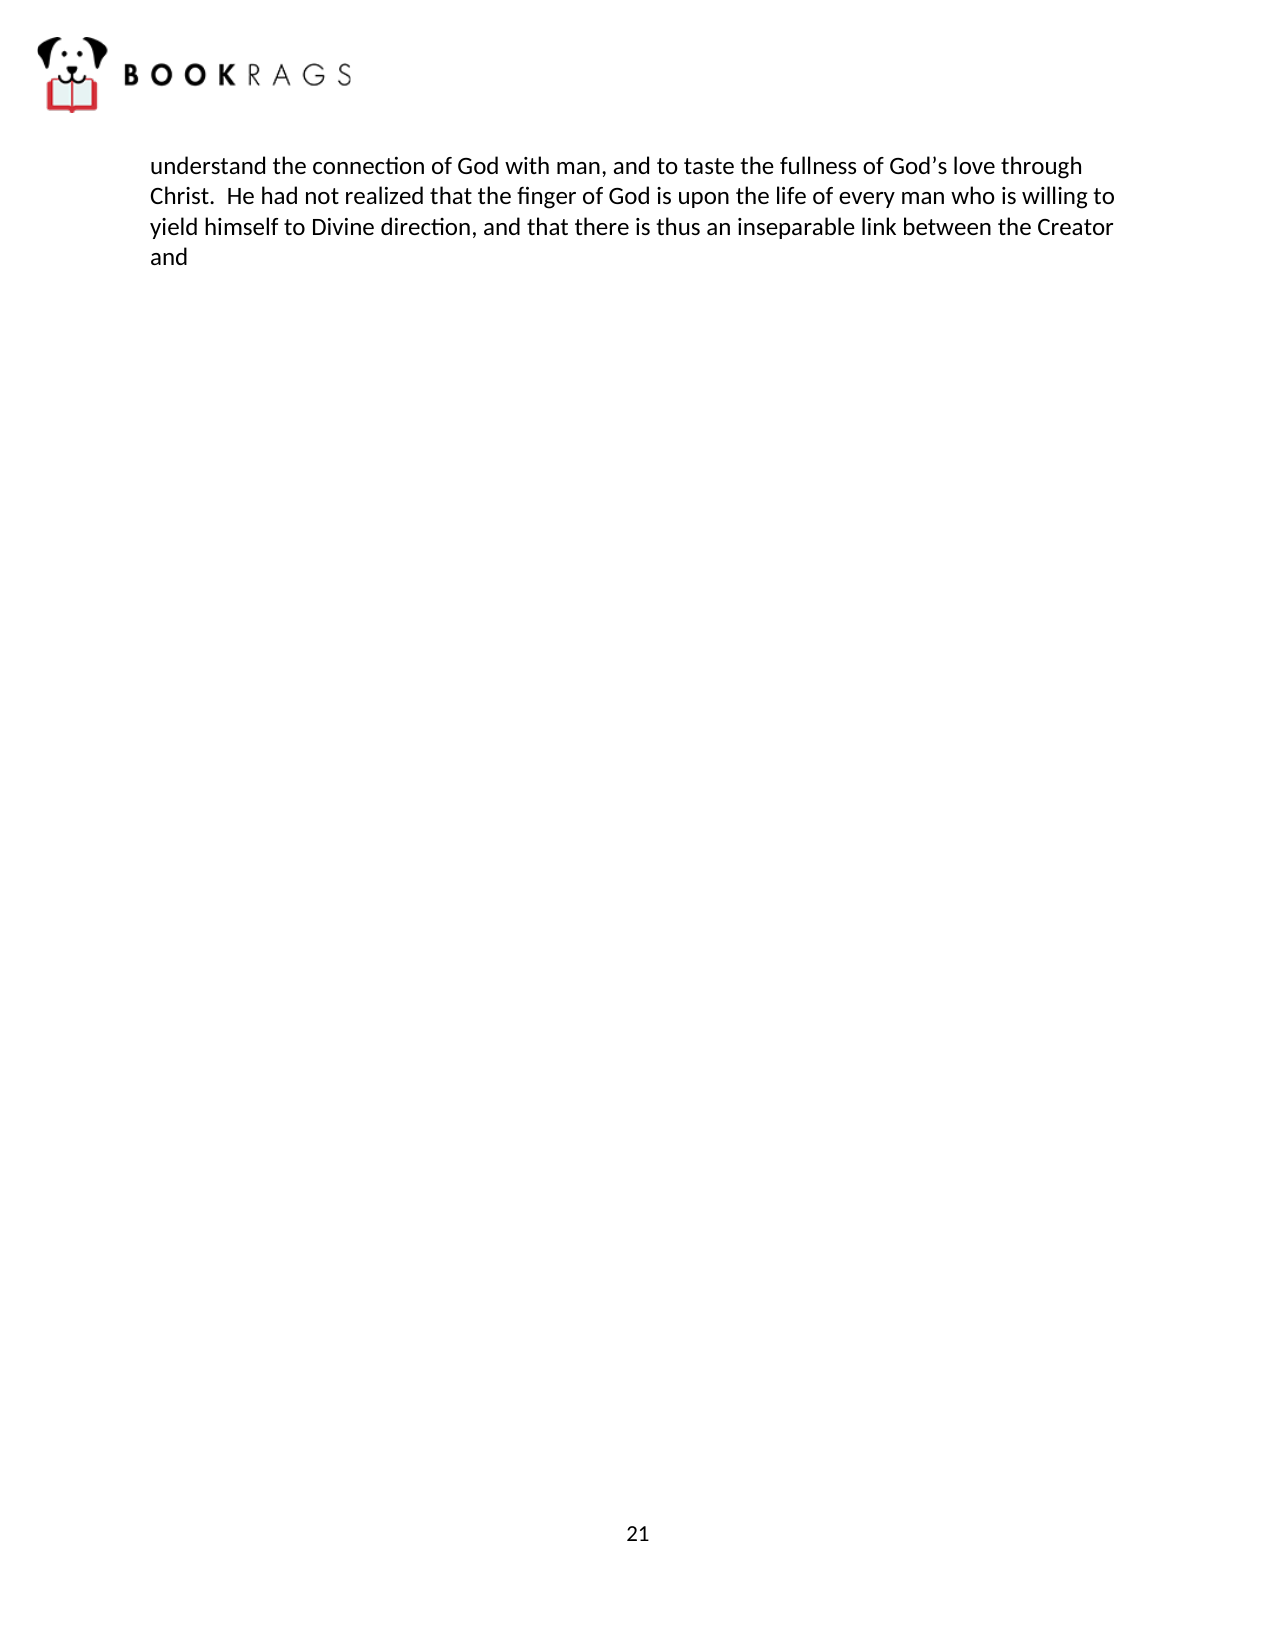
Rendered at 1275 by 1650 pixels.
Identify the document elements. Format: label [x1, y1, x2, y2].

text [150, 150, 1125, 272]
picture [37, 37, 351, 113]
